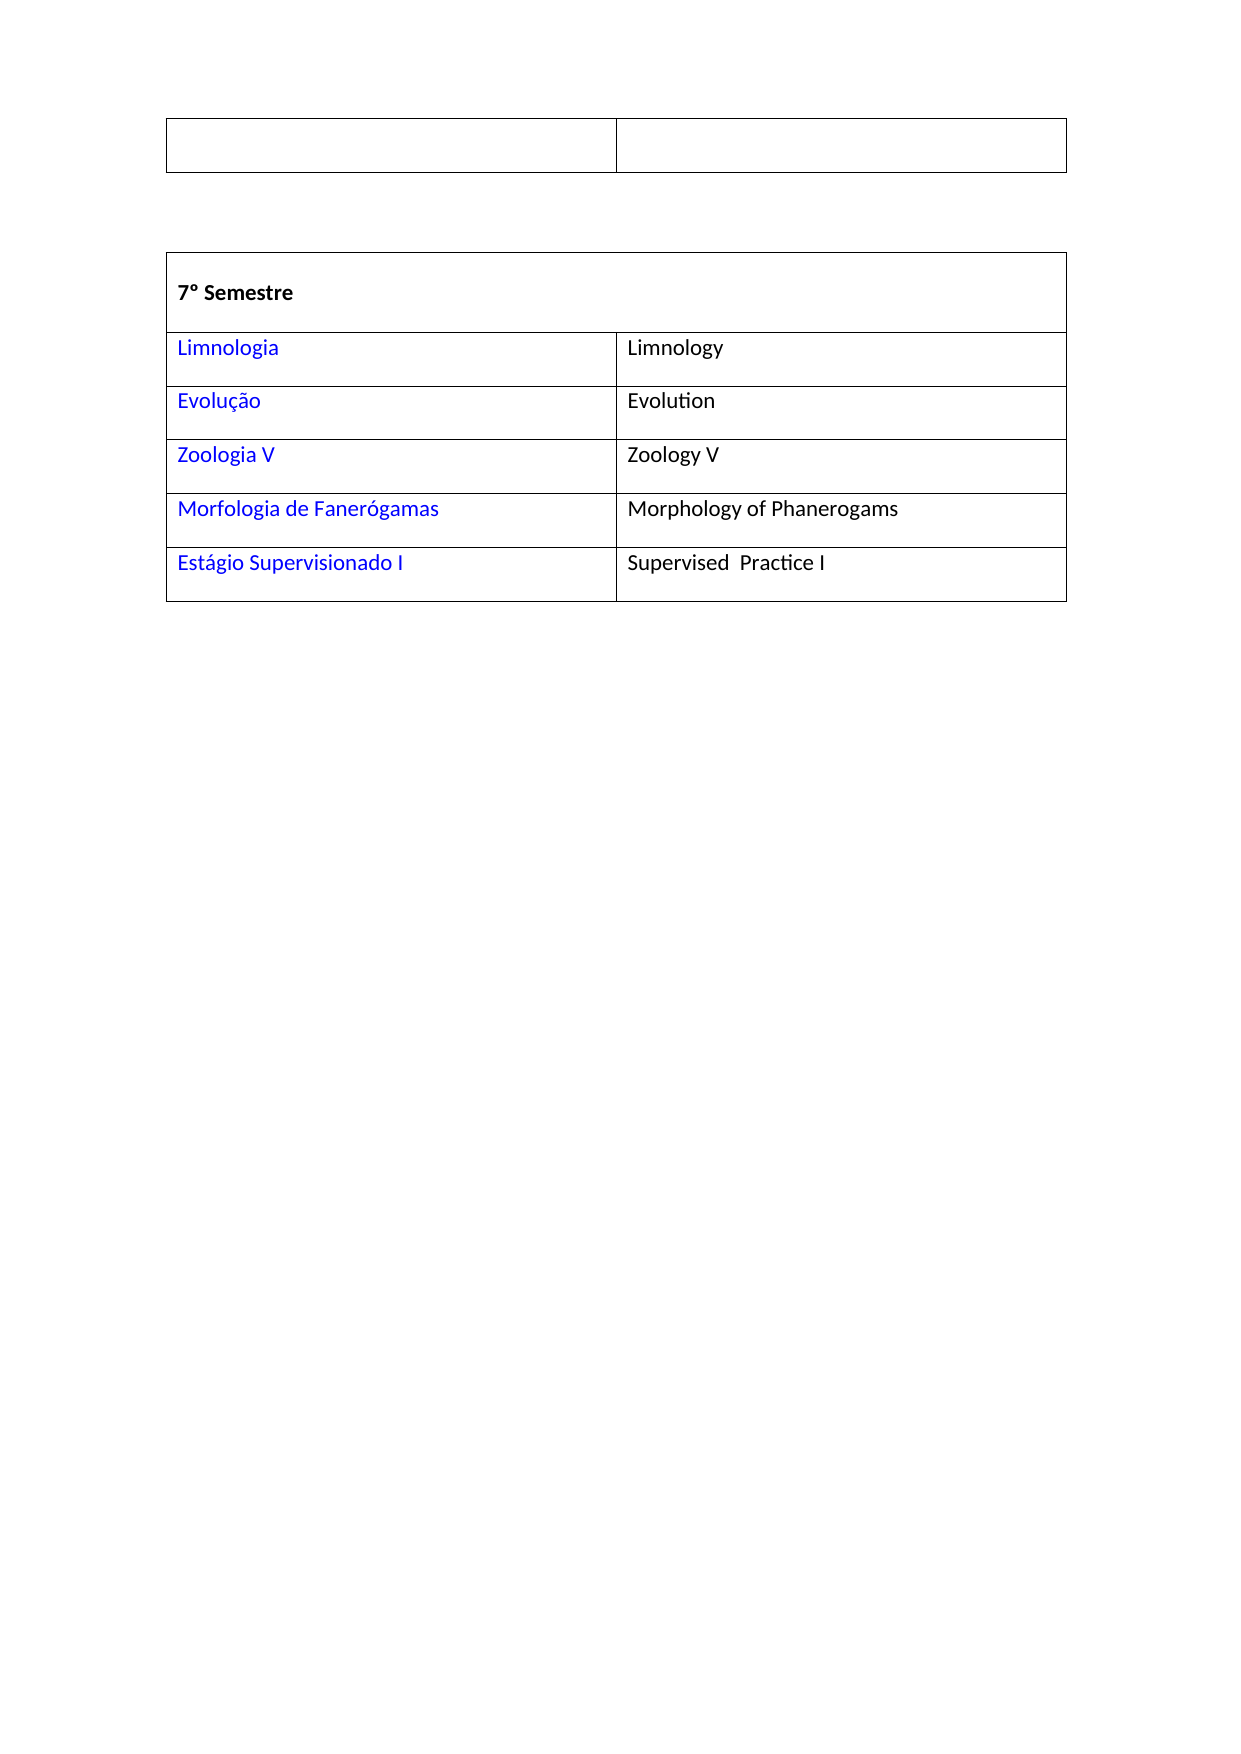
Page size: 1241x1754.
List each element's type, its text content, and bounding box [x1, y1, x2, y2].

table_cell Limnologia [167, 333, 616, 386]
table_cell Supervised Practice I [617, 548, 1066, 601]
table_cell Morphology of Phanerogams [617, 494, 1066, 547]
table_cell Morfologia de Fanerógamas [167, 494, 616, 547]
table_cell Estágio Supervisionado I [167, 548, 616, 601]
table_cell Zoology V [617, 440, 1066, 493]
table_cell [167, 119, 616, 172]
table_cell Zoologia V [167, 440, 616, 493]
table_cell Evolution [617, 387, 1066, 439]
table_header 7º Semestre [167, 253, 1066, 332]
table_cell Limnology [617, 333, 1066, 386]
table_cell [617, 119, 1066, 172]
table_cell Evolução [167, 387, 616, 439]
